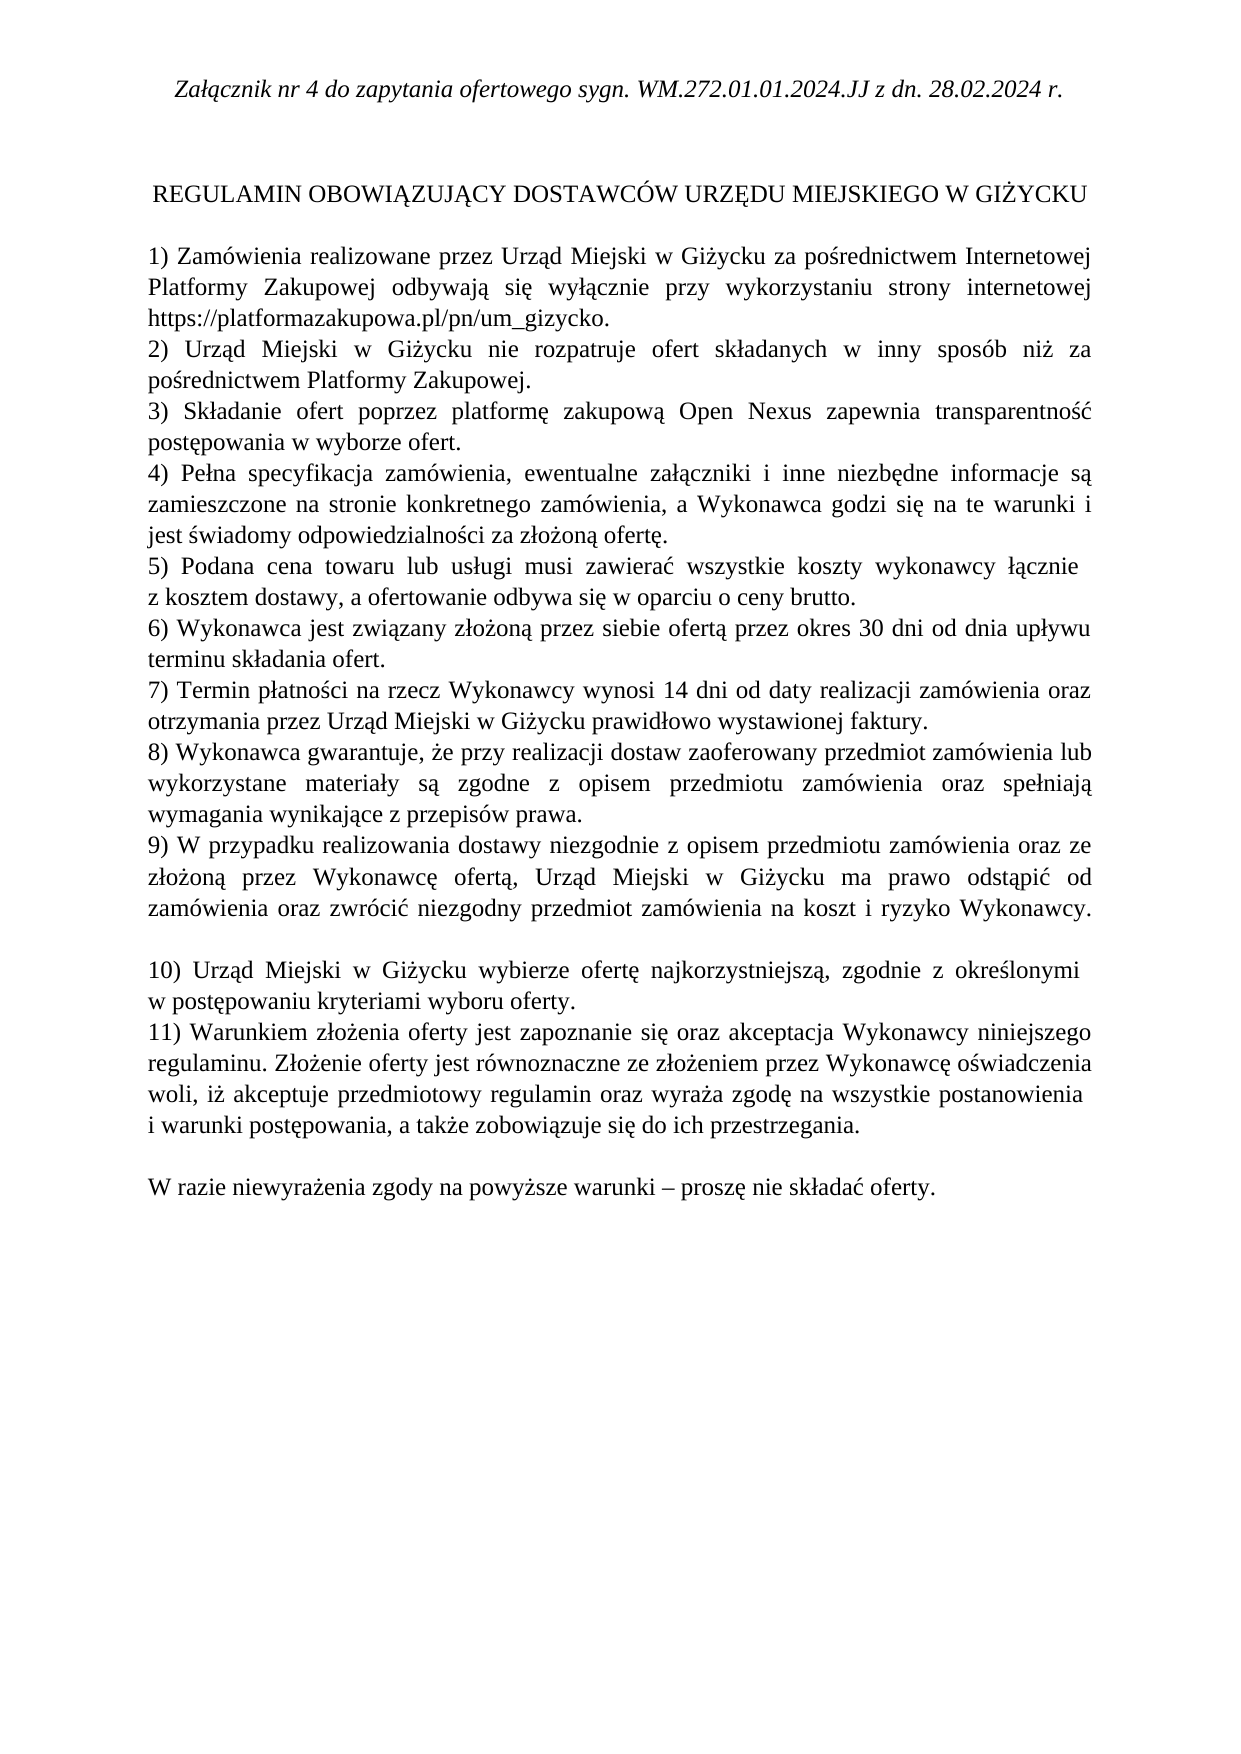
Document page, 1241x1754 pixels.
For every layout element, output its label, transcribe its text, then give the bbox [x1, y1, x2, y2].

text 1) Zamówienia realizowane przez Urząd Miejski w Giżycku za pośrednictwem Internetowej Platformy Zakupowej odbywają się wyłącznie przy wykorzystaniu strony internetowej https://platformazakupowa.pl/pn/um_gizycko. [148, 210, 1093, 332]
text 2) Urząd Miejski w Giżycku nie rozpatruje ofert składanych w inny sposób niż za pośrednictwem Platformy Zakupowej. 3) Składanie ofert poprzez platformę zakupową Open Nexus zapewnia transparentność postępowania w wyborze ofert. 4) Pełna specyfikacja zamówienia, ewentualne załączniki i inne niezbędne informacje są zamieszczone na stronie konkretnego zamówienia, a Wykonawca godzi się na te warunki i jest świadomy odpowiedzialności za złożoną ofertę. 5) Podana cena towaru lub usługi musi zawierać wszystkie koszty wykonawcy łącznie z kosztem dostawy, a ofertowanie odbywa się w oparciu o ceny brutto. 6) Wykonawca jest związany złożoną przez siebie ofertą przez okres 30 dni od dnia upływu terminu składania ofert. 7) Termin płatności na rzecz Wykonawcy wynosi 14 dni od daty realizacji zamówienia oraz otrzymania przez Urząd Miejski w Giżycku prawidłowo wystawionej faktury. 8) Wykonawca gwarantuje, że przy realizacji dostaw zaoferowany przedmiot zamówienia lub wykorzystane materiały są zgodne z opisem przedmiotu zamówienia oraz spełniają wymagania wynikające z przepisów prawa. 9) W przypadku realizowania dostawy niezgodnie z opisem przedmiotu zamówienia oraz ze złożoną przez Wykonawcę ofertą, Urząd Miejski w Giżycku ma prawo odstąpić od zamówienia oraz zwrócić niezgodny przedmiot zamówienia na koszt i ryzyko Wykonawcy. 10) Urząd Miejski w Giżycku wybierze ofertę najkorzystniejszą, zgodnie z określonymi w postępowaniu kryteriami wyboru oferty. 11) Warunkiem złożenia oferty jest zapoznanie się oraz akceptacja Wykonawcy niniejszego regulaminu. Złożenie oferty jest równoznaczne ze złożeniem przez Wykonawcę oświadczenia woli, iż akceptuje przedmiotowy regulamin oraz wyraża zgodę na wszystkie postanowienia i warunki postępowania, a także zobowiązuje się do ich przestrzegania. W razie niewyrażenia zgody na powyższe warunki – proszę nie składać oferty. [148, 334, 1093, 1201]
text REGULAMIN OBOWIĄZUJĄCY DOSTAWCÓW URZĘDU MIEJSKIEGO W GIŻYCKU [148, 179, 1093, 207]
